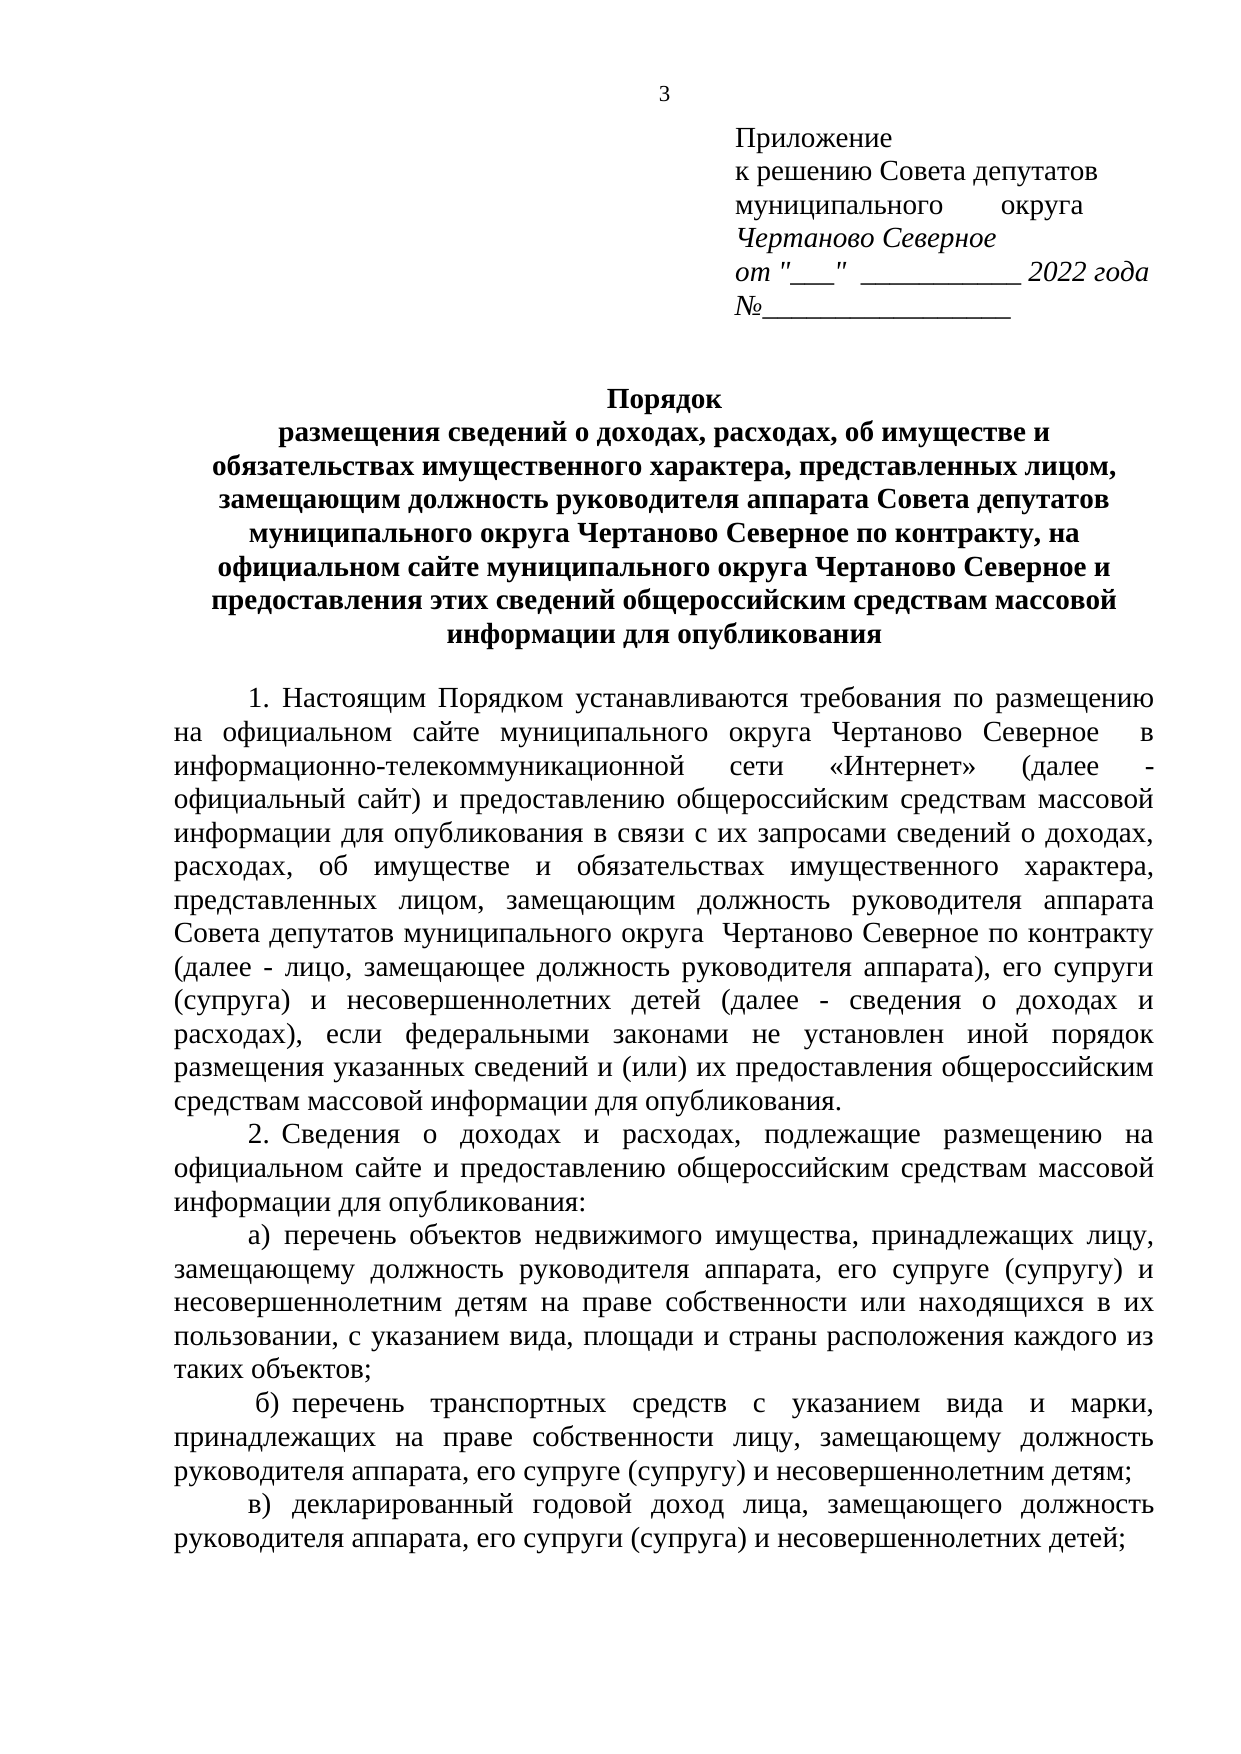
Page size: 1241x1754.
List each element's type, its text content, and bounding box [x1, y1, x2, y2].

text б) перечень транспортных средств с указанием вида и марки, принадлежащих на праве собственности лицу, замещающему должность руководителя аппарата, его супруге (супругу) и несовершеннолетним детям; [174, 1386, 1155, 1486]
text №_________________ [735, 288, 1155, 321]
text Чертаново Северное [735, 221, 1155, 254]
text к решению Совета депутатов муниципального округа [735, 153, 1155, 221]
text а) перечень объектов недвижимого имущества, принадлежащих лицу, замещающему должность руководителя аппарата, его супруге (супругу) и несовершеннолетним детям на праве собственности или находящихся в их пользовании, с указанием вида, площади и страны расположения каждого из таких объектов; [174, 1218, 1155, 1386]
list Сведения о доходах и расходах, подлежащие размещению на официальном сайте и предоставлению общероссийским средствам массовой информации для опубликования: [174, 1117, 1155, 1218]
text Порядок [174, 382, 1155, 415]
text в) декларированный годовой доход лица, замещающего должность руководителя аппарата, его супруги (супруга) и несовершеннолетних детей; [174, 1486, 1155, 1553]
list Настоящим Порядком устанавливаются требования по размещению на официальном сайте муниципального округа Чертаново Северное в информационно-телекоммуникационной сети «Интернет» (далее - официальный сайт) и предоставлению общероссийским средствам массовой информации для опубликования в связи с их запросами сведений о доходах, расходах, об имуществе и обязательствах имущественного характера, представленных лицом, замещающим должность руководителя аппарата Совета депутатов муниципального округа Чертаново Северное по контракту (далее - лицо, замещающее должность руководителя аппарата), его супруги (супруга) и несовершеннолетних детей (далее - сведения о доходах и расходах), если федеральными законами не установлен иной порядок размещения указанных сведений и (или) их предоставления общероссийским средствам массовой информации для опубликования. [174, 681, 1155, 1117]
text размещения сведений о доходах, расходах, об имуществе и обязательствах имущественного характера, представленных лицом, замещающим должность руководителя аппарата Совета депутатов муниципального округа Чертаново Северное по контракту, на официальном сайте муниципального округа Чертаново Северное и предоставления этих сведений общероссийским средствам массовой [174, 415, 1155, 616]
text от "___" ___________ 2022 года [735, 254, 1155, 288]
text информации для опубликования [174, 616, 1155, 650]
text Приложение [735, 120, 1155, 153]
